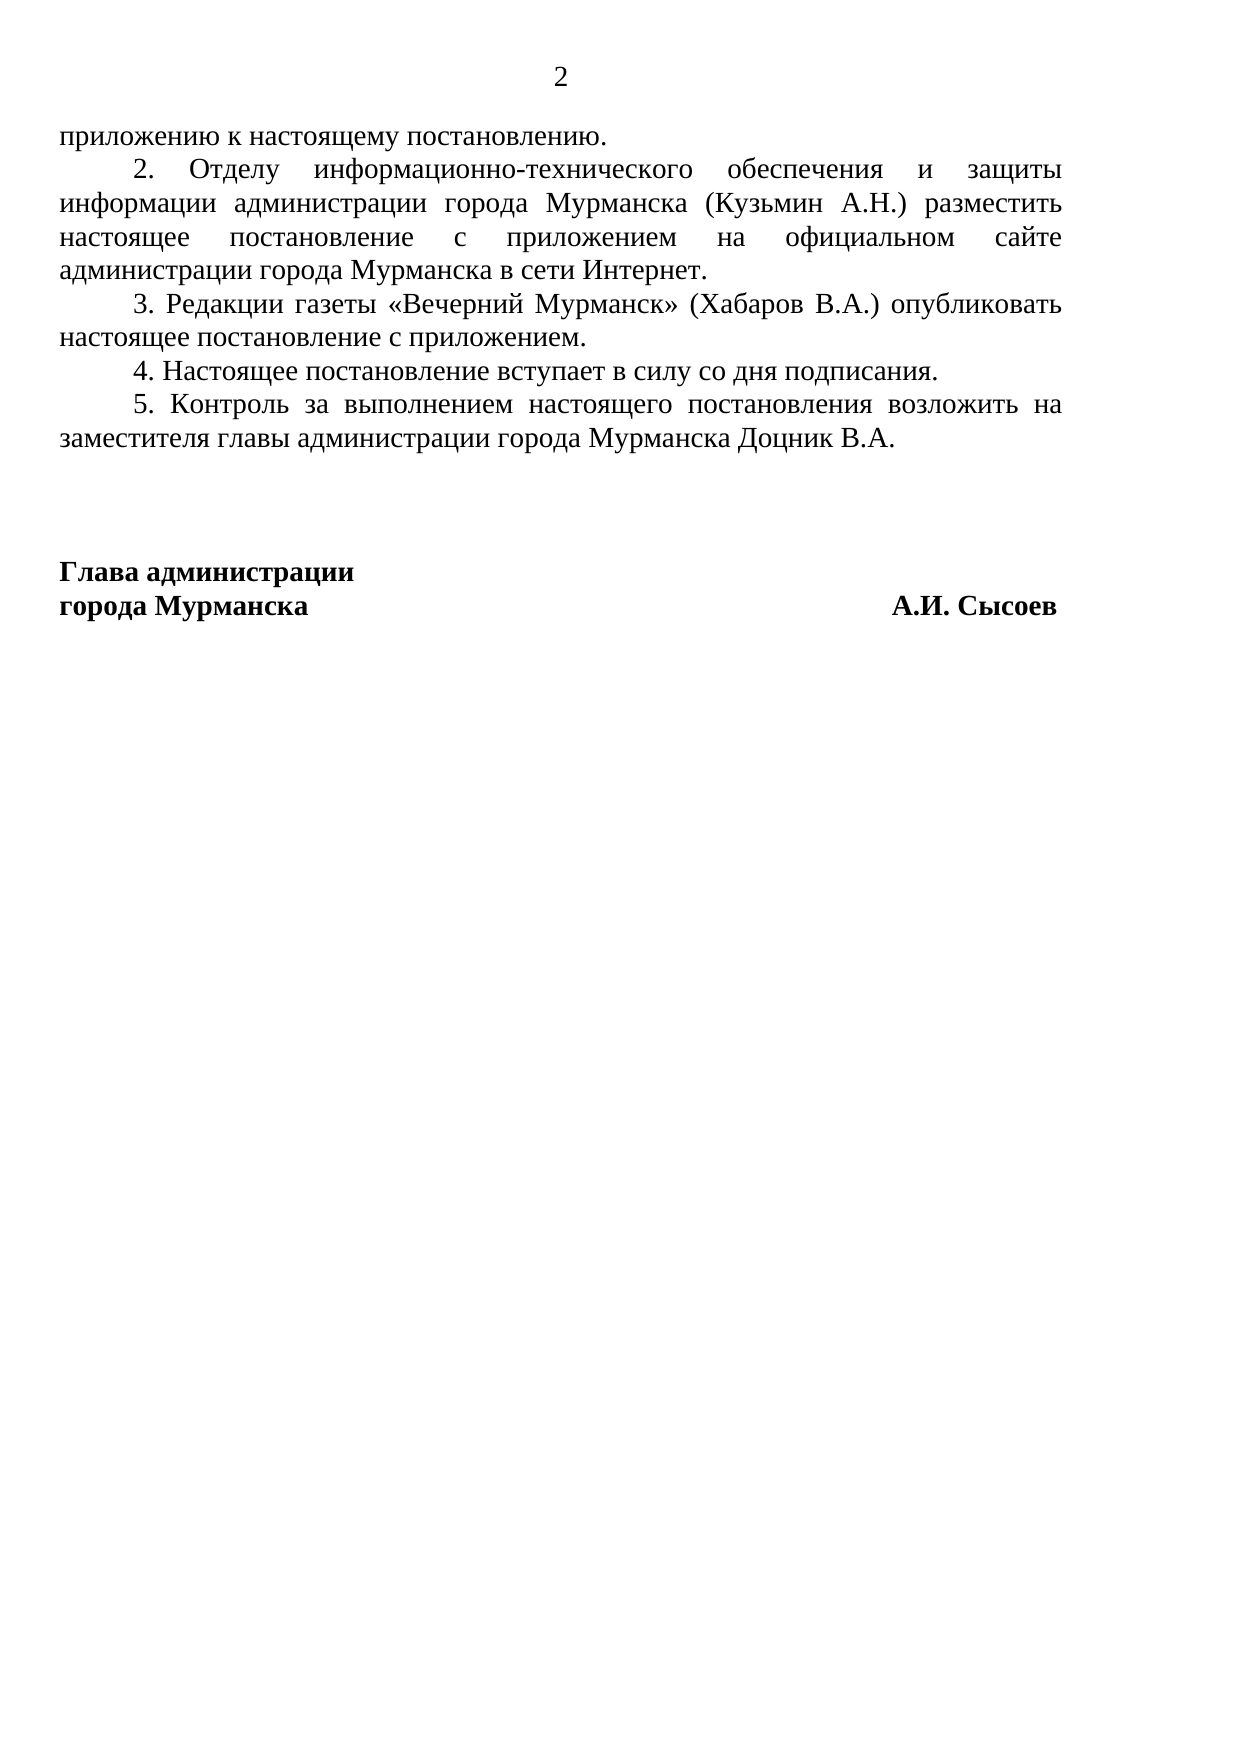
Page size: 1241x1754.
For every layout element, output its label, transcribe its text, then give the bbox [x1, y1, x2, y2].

text города Мурманска А.И. Сысоев [59, 588, 1063, 621]
text 4. Настоящее постановление вступает в силу со дня подписания. [59, 353, 1063, 386]
text 2. Отделу информационно-технического обеспечения и защиты информации администрации города Мурманска (Кузьмин А.Н.) разместить настоящее постановление с приложением на официальном сайте администрации города Мурманска в сети Интернет. [59, 152, 1063, 286]
text 5. Контроль за выполнением настоящего постановления возложить на заместителя главы администрации города Мурманска Доцник В.А. [59, 386, 1063, 453]
text 3. Редакции газеты «Вечерний Мурманск» (Хабаров В.А.) опубликовать настоящее постановление с приложением. [59, 286, 1063, 353]
text Глава администрации [59, 554, 1063, 588]
